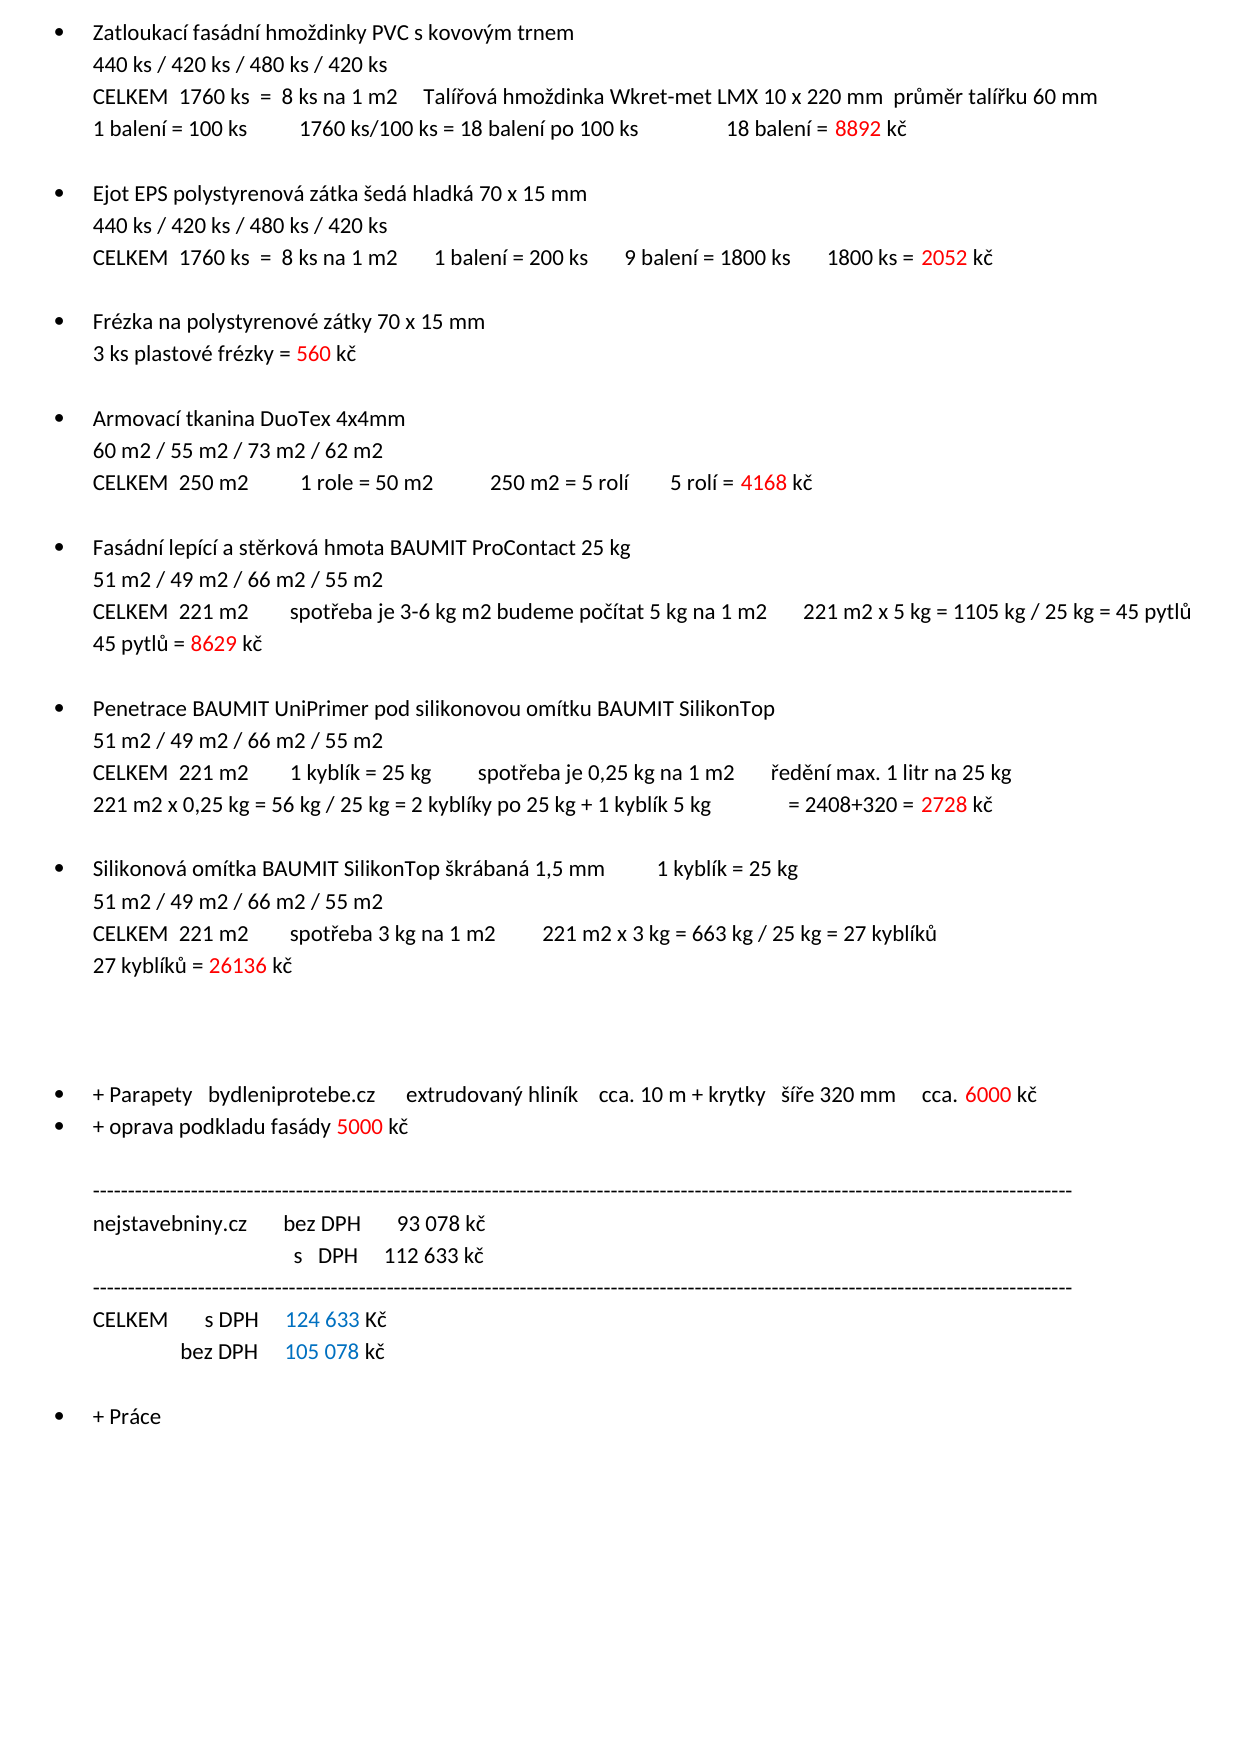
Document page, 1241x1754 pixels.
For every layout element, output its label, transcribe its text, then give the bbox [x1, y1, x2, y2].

list 51 m2 / 49 m2 / 66 m2 / 55 m2 [93, 887, 1222, 915]
list Zatloukací fasádní hmoždinky PVC s kovovým trnem [55, 18, 1222, 46]
list + Práce [55, 1402, 1222, 1430]
list 440 ks / 420 ks / 480 ks / 420 ks [93, 50, 1222, 78]
list Armovací tkanina DuoTex 4x4mm [55, 404, 1222, 432]
list nejstavebniny.cz bez DPH 93 078 kč [93, 1209, 1222, 1237]
list 27 kyblíků = 26136 kč [93, 951, 1222, 979]
list + Parapety bydleniprotebe.cz extrudovaný hliník cca. 10 m + krytky šíře 320 mm cca. 6000 kč [55, 1080, 1222, 1108]
list s DPH 112 633 kč [93, 1241, 1222, 1269]
list CELKEM 250 m2 1 role = 50 m2 250 m2 = 5 rolí 5 rolí = 4168 kč [93, 468, 1222, 496]
list Ejot EPS polystyrenová zátka šedá hladká 70 x 15 mm [55, 179, 1222, 207]
list 51 m2 / 49 m2 / 66 m2 / 55 m2 [93, 726, 1222, 754]
list Frézka na polystyrenové zátky 70 x 15 mm [55, 307, 1222, 335]
list -------------------------------------------------------------------------------------------------------------------------------------------- [93, 1273, 1222, 1301]
list CELKEM 1760 ks = 8 ks na 1 m2 1 balení = 200 ks 9 balení = 1800 ks 1800 ks = 2052 kč [93, 243, 1222, 271]
list 3 ks plastové frézky = 560 kč [93, 339, 1222, 368]
list CELKEM 221 m2 spotřeba 3 kg na 1 m2 221 m2 x 3 kg = 663 kg / 25 kg = 27 kyblíků [93, 919, 1222, 947]
list Penetrace BAUMIT UniPrimer pod silikonovou omítku BAUMIT SilikonTop [55, 694, 1222, 722]
list 440 ks / 420 ks / 480 ks / 420 ks [93, 211, 1222, 239]
list bez DPH 105 078 kč [93, 1337, 1222, 1365]
list 1 balení = 100 ks 1760 ks/100 ks = 18 balení po 100 ks 18 balení = 8892 kč [93, 114, 1222, 142]
list 45 pytlů = 8629 kč [93, 629, 1222, 657]
list + oprava podkladu fasády 5000 kč [55, 1112, 1222, 1140]
list 221 m2 x 0,25 kg = 56 kg / 25 kg = 2 kyblíky po 25 kg + 1 kyblík 5 kg = 2408+320 = 2728 kč [93, 790, 1222, 818]
list CELKEM 221 m2 1 kyblík = 25 kg spotřeba je 0,25 kg na 1 m2 ředění max. 1 litr na 25 kg [93, 758, 1222, 786]
list CELKEM 221 m2 spotřeba je 3-6 kg m2 budeme počítat 5 kg na 1 m2 221 m2 x 5 kg = 1105 kg / 25 kg = 45 pytlů [93, 597, 1222, 625]
list CELKEM s DPH 124 633 Kč [93, 1305, 1222, 1333]
list CELKEM 1760 ks = 8 ks na 1 m2 Talířová hmoždinka Wkret-met LMX 10 x 220 mm průměr talířku 60 mm [93, 82, 1222, 110]
list Silikonová omítka BAUMIT SilikonTop škrábaná 1,5 mm 1 kyblík = 25 kg [55, 854, 1222, 883]
list Fasádní lepící a stěrková hmota BAUMIT ProContact 25 kg [55, 533, 1222, 561]
list -------------------------------------------------------------------------------------------------------------------------------------------- [93, 1176, 1222, 1204]
list 60 m2 / 55 m2 / 73 m2 / 62 m2 [93, 436, 1222, 464]
list 51 m2 / 49 m2 / 66 m2 / 55 m2 [93, 565, 1222, 593]
